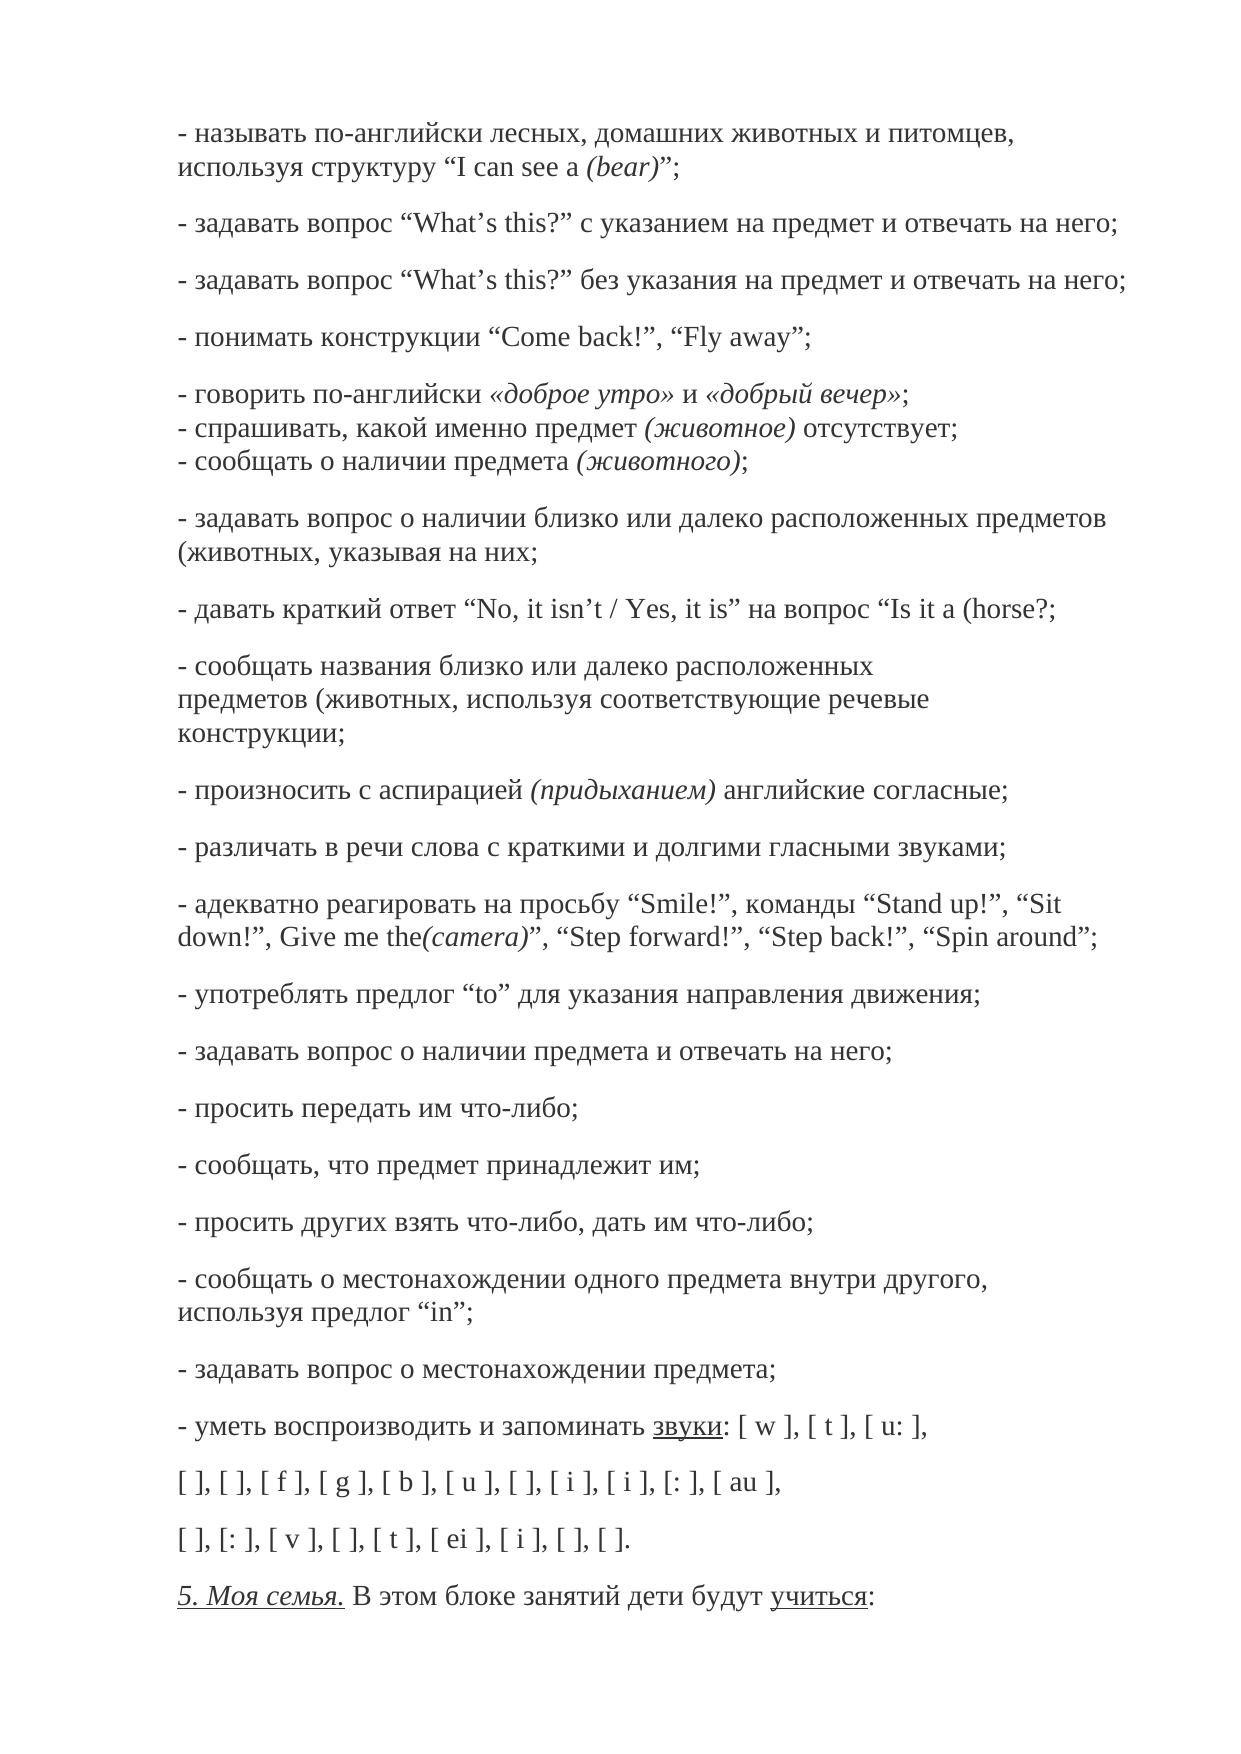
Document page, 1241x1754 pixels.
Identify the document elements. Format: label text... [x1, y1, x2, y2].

list употреблять предлог “to” для указания направления движения; [177, 976, 1182, 1010]
list спрашивать, какой именно предмет (животное) отсутствует; [177, 410, 1182, 443]
list произносить с аспирацией (придыханием) английские согласные; [177, 772, 1182, 806]
list задавать вопрос “What’s this?” с указанием на предмет и отвечать на него; [177, 205, 1182, 239]
text [ ], [: ], [ v ], [ ], [ t ], [ ei ], [ i ], [ ], [ ]. [177, 1521, 1182, 1555]
list сообщать о местонахождении одного предмета внутри другого, используя предлог “in”; [177, 1262, 1121, 1327]
list говорить по-английски «доброе утро» и «добрый вечер»; [177, 376, 1182, 410]
list просить передать им что-либо; [177, 1090, 1182, 1124]
list сообщать о наличии предмета (животного); [177, 443, 1182, 477]
list называть по-английски лесных, домашних животных и питомцев, используя структуру “I can see a (bear)”; [177, 115, 1148, 182]
list задавать вопрос “What’s this?” без указания на предмет и отвечать на него; [177, 262, 1182, 296]
list Моя семья. В этом блоке занятий дети будут учиться: [177, 1578, 1182, 1612]
list адекватно реагировать на просьбу “Smile!”, команды “Stand up!”, “Sit down!”, Give me the(camera)”, “Step forward!”, “Step back!”, “Spin around”; [177, 886, 1098, 953]
list просить других взять что-либо, дать им что-либо; [177, 1204, 1182, 1238]
list задавать вопрос о наличии близко или далеко расположенных предметов (животных, указывая на них; [177, 500, 1107, 567]
list различать в речи слова с краткими и долгими гласными звуками; [177, 829, 1182, 862]
list давать краткий ответ “No, it isn’t / Yes, it is” на вопрос “Is it a (horse?; [177, 591, 1182, 624]
list задавать вопрос о местонахождении предмета; [177, 1351, 1182, 1384]
list сообщать названия близко или далеко расположенных предметов (животных, используя соответствующие речевые конструкции; [177, 648, 1012, 748]
list уметь воспроизводить и запоминать звуки: [ w ], [ t ], [ u: ], [ ], [ ], [ f ], [ g ], [ b ], [ u ], [ ], [ i ], [ i ], [: ], [ au ], [177, 1408, 928, 1498]
list понимать конструкции “Come back!”, “Fly away”; [177, 319, 1182, 352]
list сообщать, что предмет принадлежит им; [177, 1147, 1182, 1181]
list задавать вопрос о наличии предмета и отвечать на него; [177, 1033, 1182, 1067]
